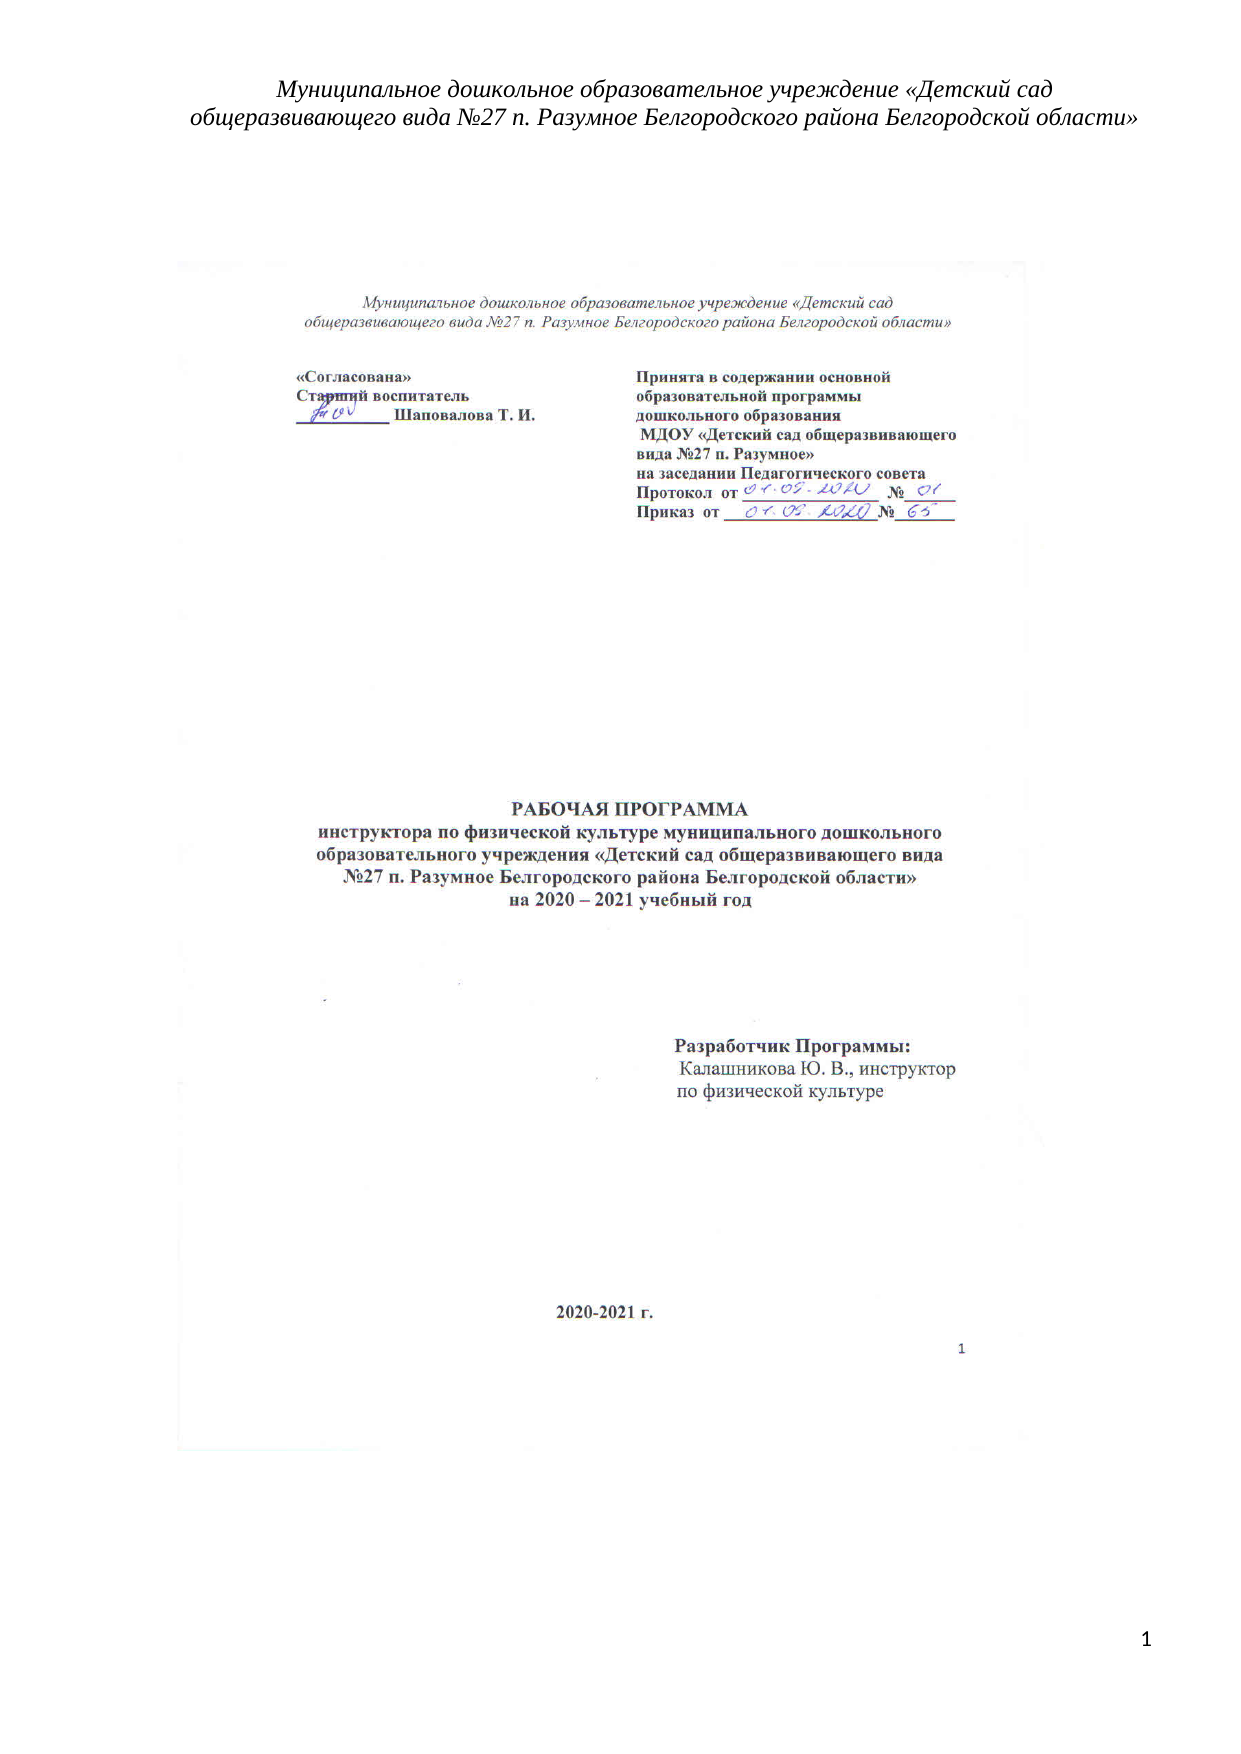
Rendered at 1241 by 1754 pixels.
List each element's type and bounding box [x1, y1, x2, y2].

picture [177, 261, 1045, 1451]
